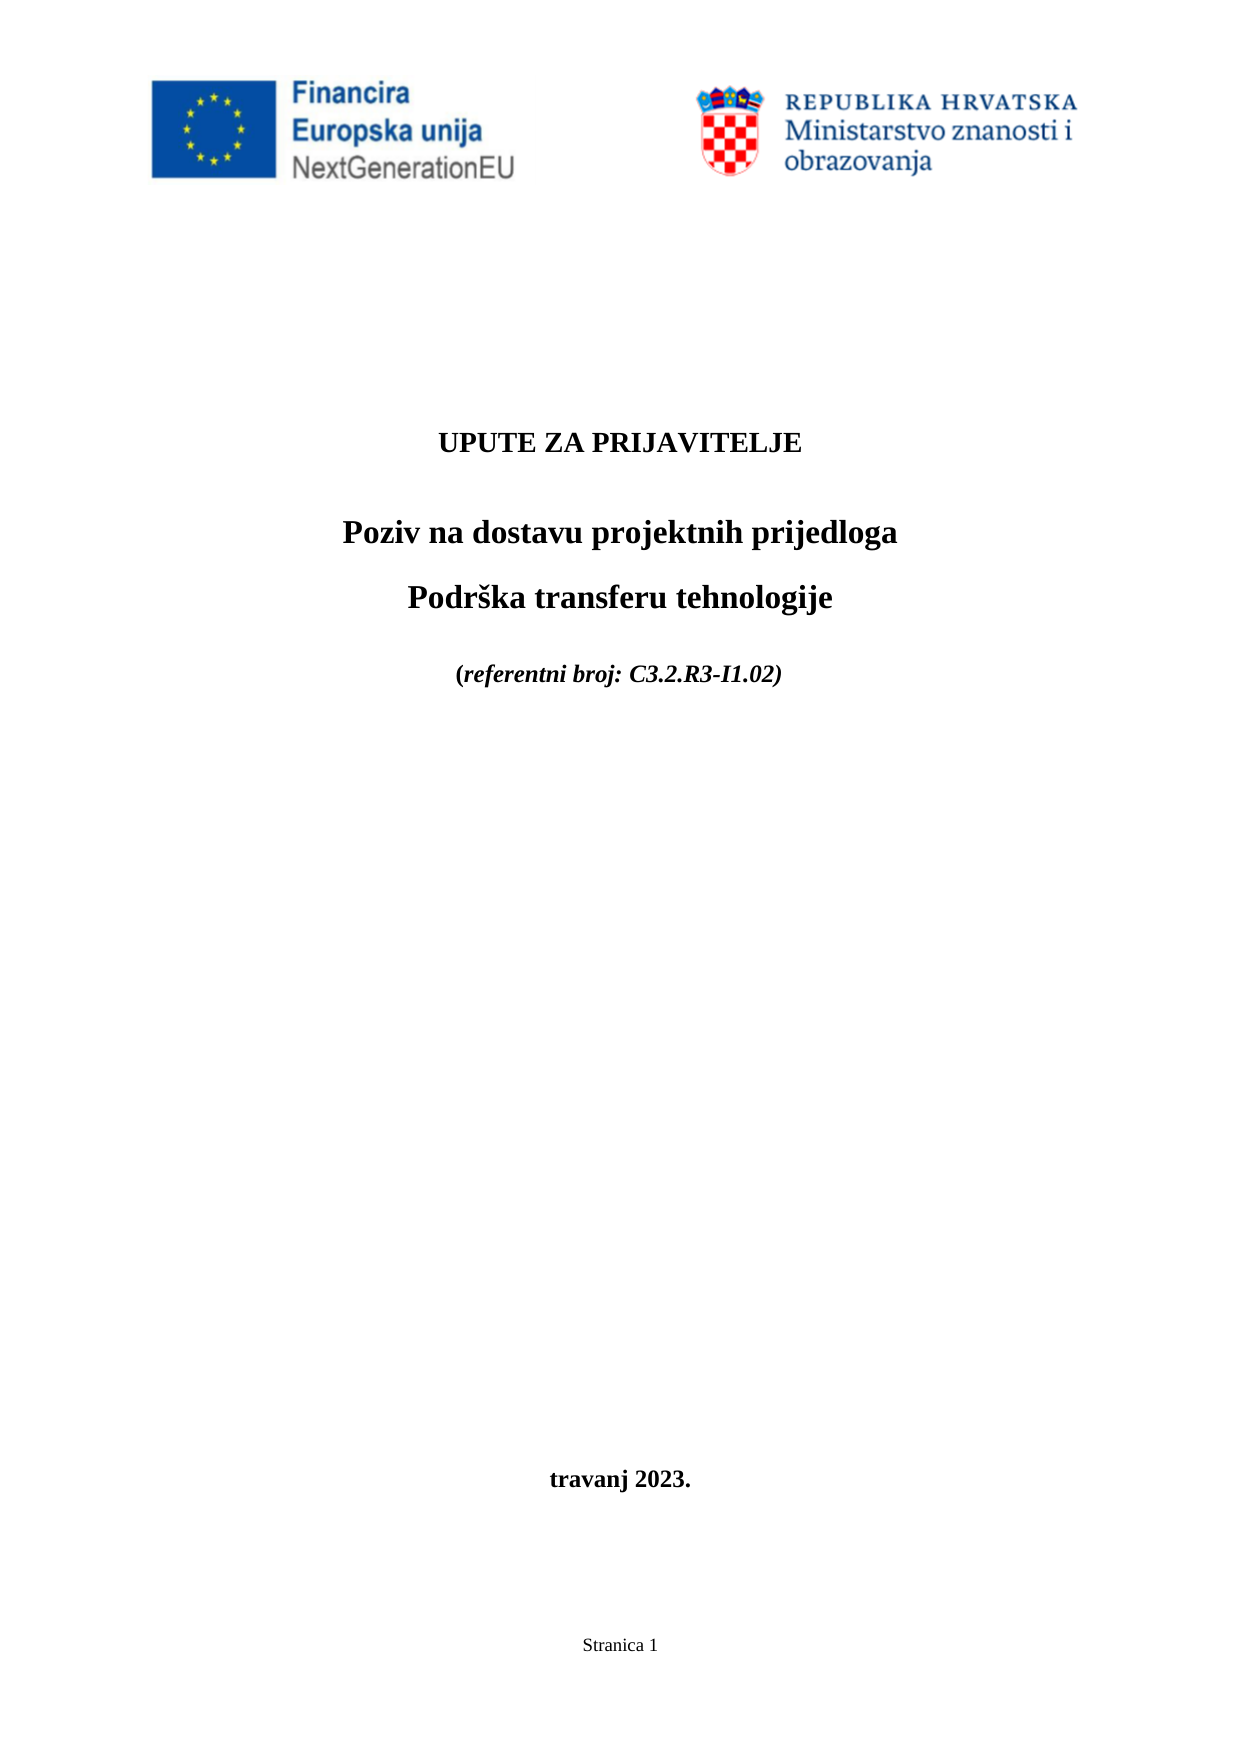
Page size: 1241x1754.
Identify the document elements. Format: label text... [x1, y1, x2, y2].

picture [147, 75, 537, 185]
text Poziv na dostavu projektnih prijedloga [148, 512, 1093, 551]
title Podrška transferu tehnologije [148, 577, 1093, 616]
picture [686, 73, 1091, 185]
text travanj 2023. [148, 1464, 1093, 1492]
text (referentni broj: C3.2.R3-I1.02) [148, 659, 1093, 687]
text UPUTE ZA PRIJAVITELJE [148, 425, 1093, 458]
